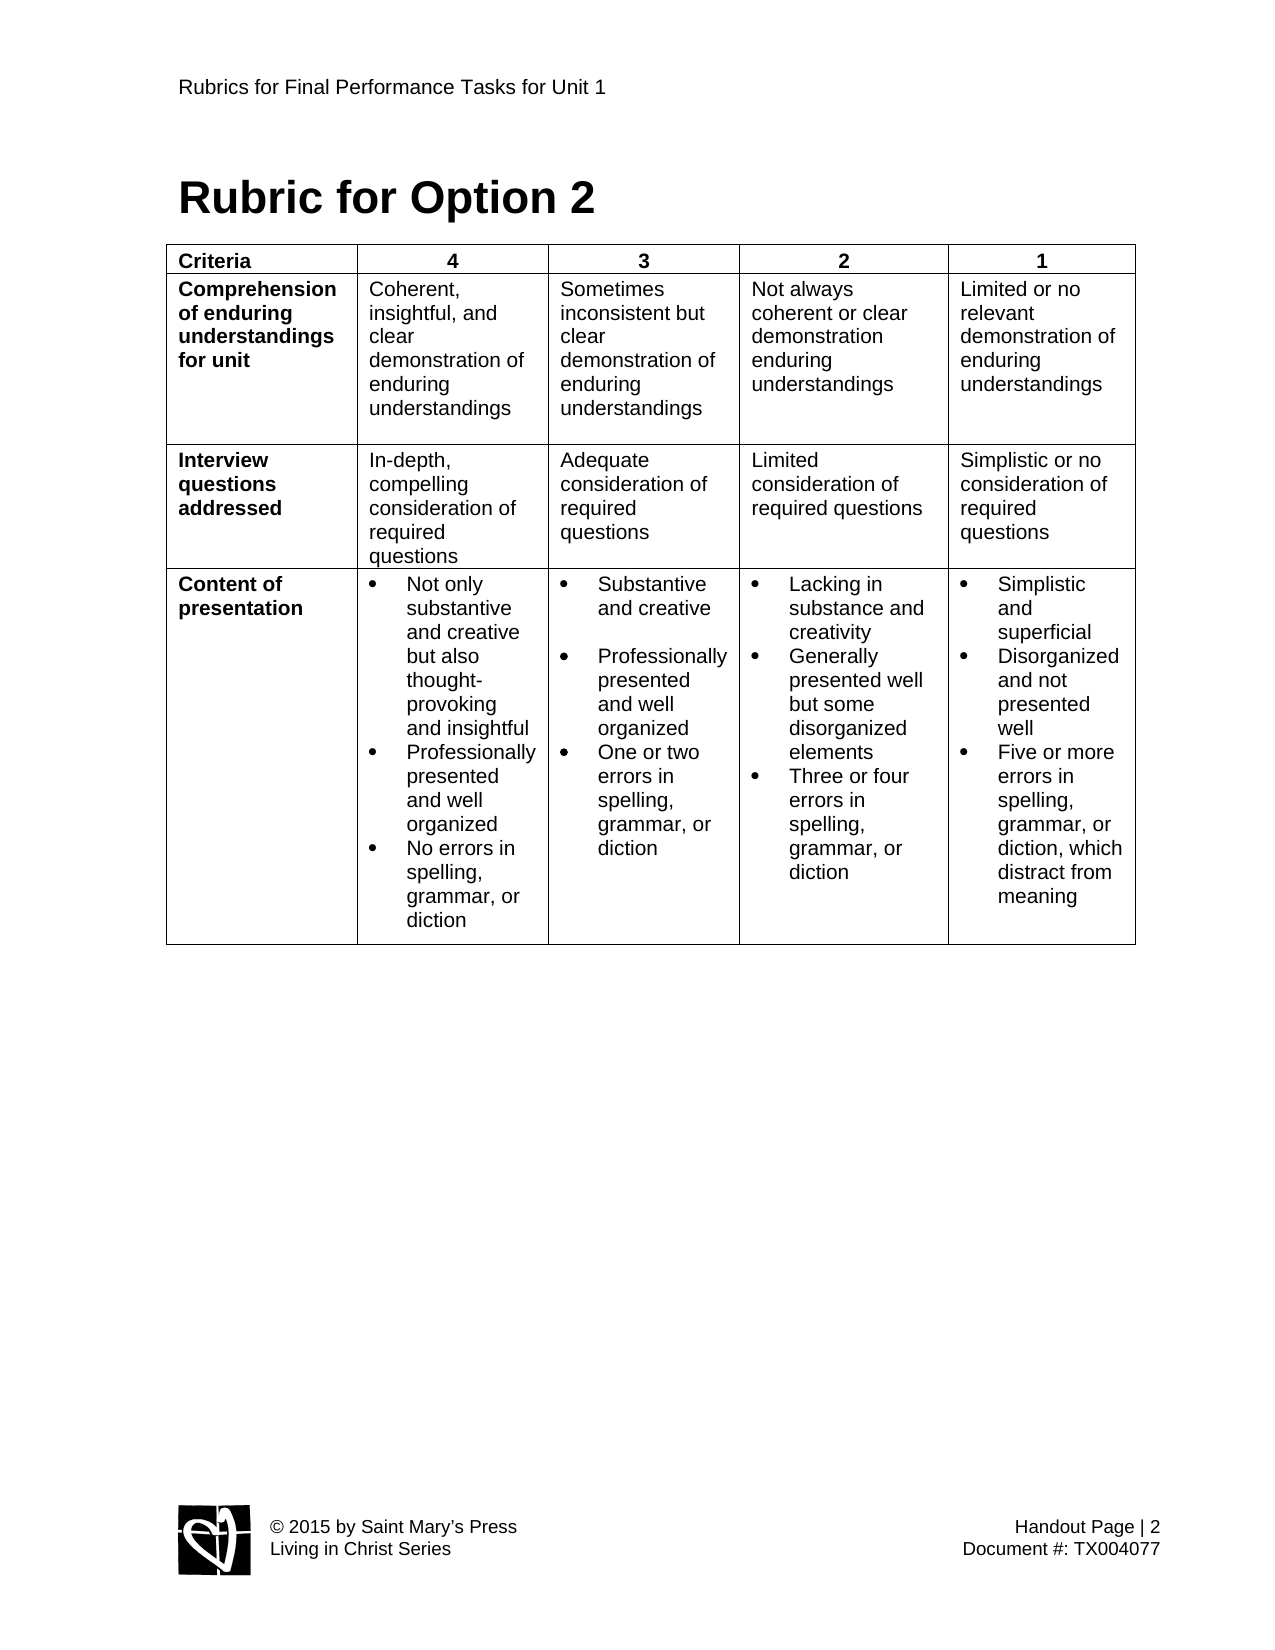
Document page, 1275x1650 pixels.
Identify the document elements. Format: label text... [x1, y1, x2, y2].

table_cell Sometimes inconsistent but clear demonstration of enduring understandings [549, 274, 739, 444]
table_cell Interview questions addressed [167, 445, 357, 568]
table_cell Limited or no relevant demonstration of enduring understandings [949, 274, 1135, 444]
table_cell Limited consideration of required questions [740, 445, 948, 568]
table_header 4 [358, 245, 548, 272]
table_cell In-depth, compelling consideration of required questions [358, 445, 548, 568]
table_cell Content of presentation [167, 569, 357, 944]
table_cell Not only substantive and creative but also thought-provoking and insightful Professionally presented and well organized No errors in spelling, grammar, or diction [358, 569, 548, 944]
table_cell Simplistic and superficial Disorganized and not presented well Five or more errors in spelling, grammar, or diction, which distract from meaning [949, 569, 1135, 944]
table_cell Not always coherent or clear demonstration enduring understandings [740, 274, 948, 444]
table_cell Simplistic or no consideration of required questions [949, 445, 1135, 568]
table_cell Lacking in substance and creativity Generally presented well but some disorganized elements Three or four errors in spelling, grammar, or diction [740, 569, 948, 944]
table_header 1 [949, 245, 1135, 272]
table_cell Substantive and creative Professionally presented and well organized One or two errors in spelling, grammar, or diction [549, 569, 739, 944]
table_cell Comprehension of enduring understandings for unit [167, 274, 357, 444]
table_header 3 [549, 245, 739, 272]
table_header Criteria [167, 245, 357, 272]
table_header 2 [740, 245, 948, 272]
text Rubric for Option 2 [178, 171, 1134, 223]
table_cell Adequate consideration of required questions [549, 445, 739, 568]
table_cell Coherent, insightful, and clear demonstration of enduring understandings [358, 274, 548, 444]
